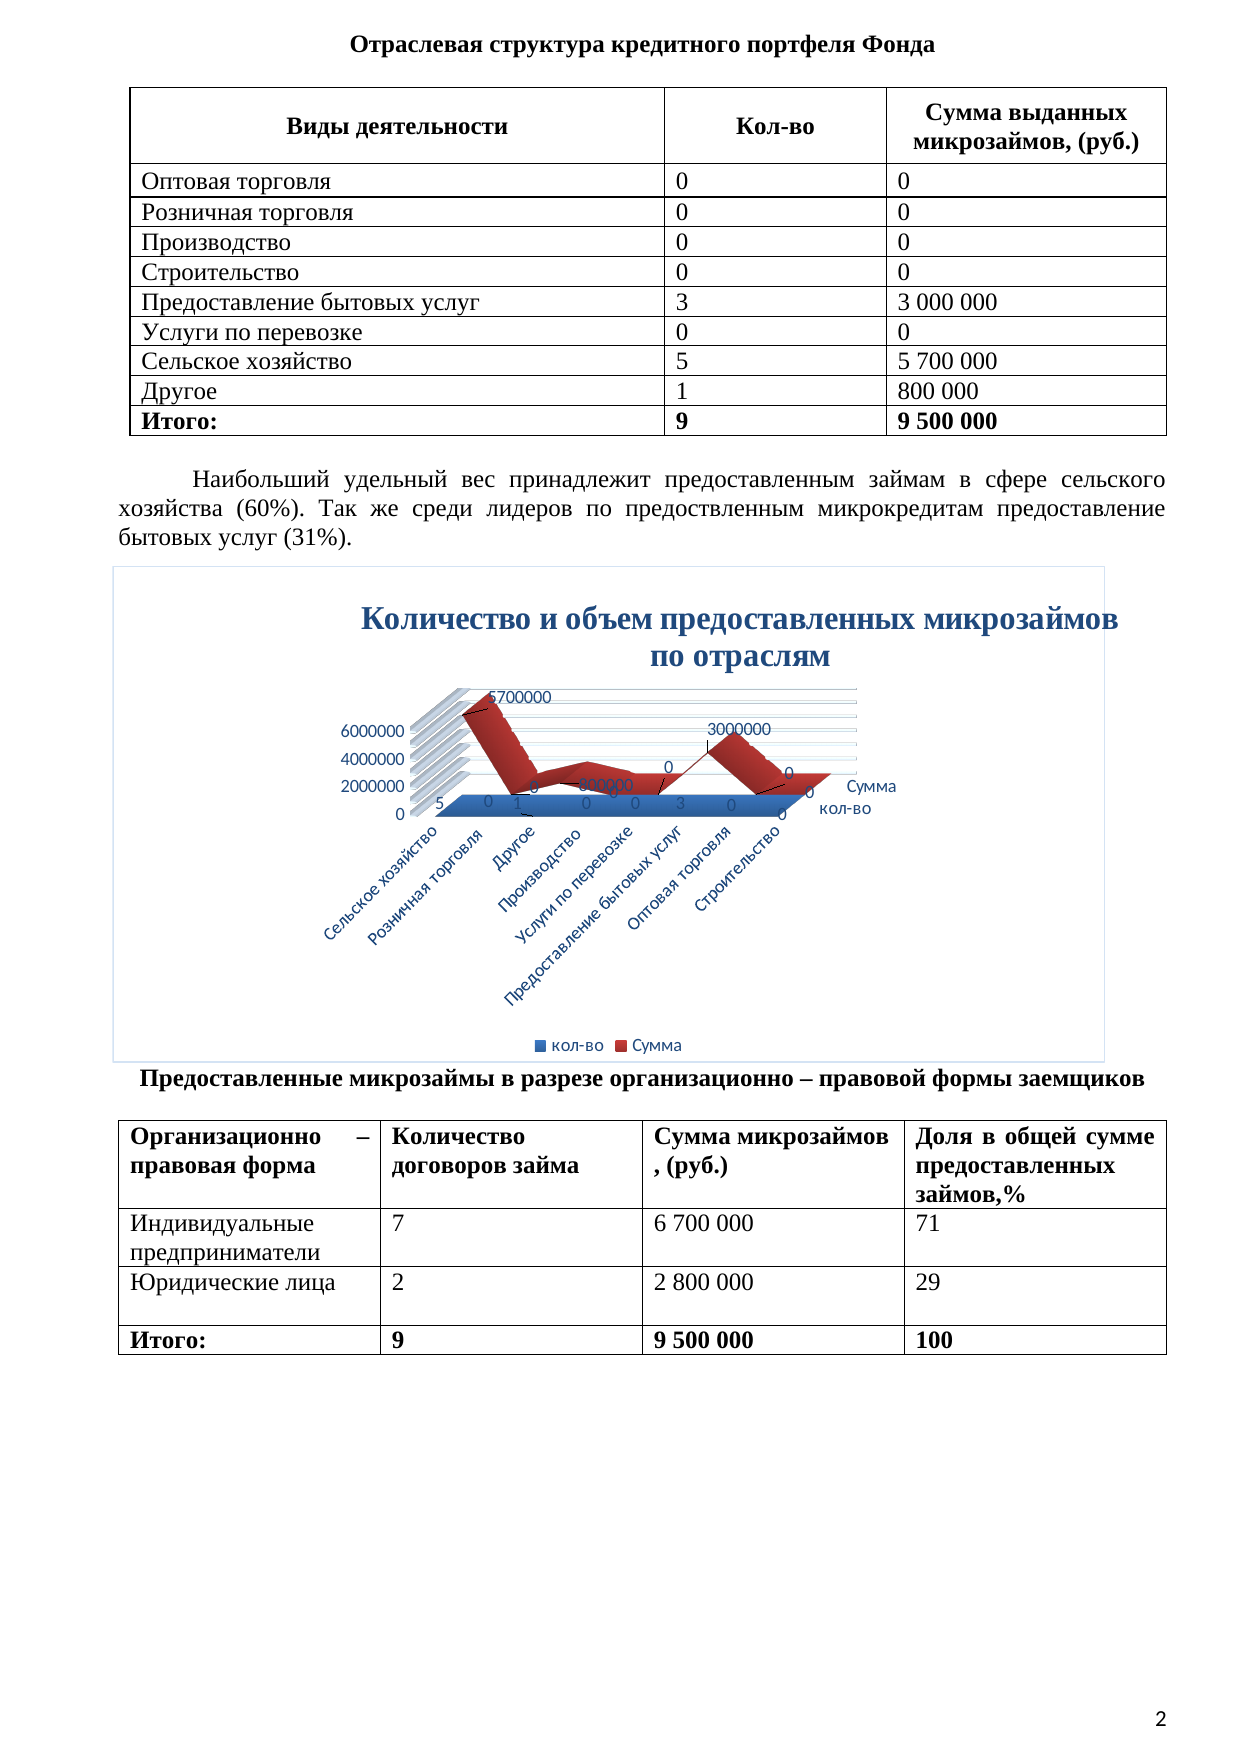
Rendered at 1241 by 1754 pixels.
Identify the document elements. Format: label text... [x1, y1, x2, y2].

table_cell 2 800 000 [643, 1267, 904, 1324]
table_cell Производство [131, 227, 664, 256]
table_cell 3 [665, 287, 886, 316]
table_cell Строительство [131, 257, 664, 286]
table_cell 0 [887, 227, 1166, 256]
table_cell 9 [665, 406, 886, 435]
text Предоставленные микрозаймы в разрезе организационно – правовой формы заемщиков [118, 551, 1167, 1091]
table_cell Индивидуальные предприниматели [119, 1209, 380, 1266]
table_header Кол-во [665, 88, 886, 163]
table_cell 100 [905, 1326, 1166, 1354]
table_cell Предоставление бытовых услуг [131, 287, 664, 316]
table_header Сумма выданных микрозаймов, (руб.) [887, 88, 1166, 163]
table_cell 0 [887, 164, 1166, 196]
table_cell 0 [665, 198, 886, 226]
table_cell 2 [381, 1267, 642, 1324]
table_cell Итого: [119, 1326, 380, 1354]
table_header Организационно – правовая форма [119, 1121, 380, 1207]
table_cell 9 [381, 1326, 642, 1354]
table_cell 5 [665, 346, 886, 375]
table_header Сумма микрозаймов , (руб.) [643, 1121, 904, 1207]
table_header Доля в общей сумме предоставленных займов,% [905, 1121, 1166, 1207]
table_cell 0 [665, 227, 886, 256]
table_header Виды деятельности [131, 88, 664, 163]
table_cell 7 [381, 1209, 642, 1266]
table_cell Услуги по перевозке [131, 317, 664, 345]
table_cell Розничная торговля [131, 198, 664, 226]
table_cell 800 000 [887, 376, 1166, 405]
text Отраслевая структура кредитного портфеля Фонда [118, 29, 1167, 58]
table_cell Другое [131, 376, 664, 405]
text Наибольший удельный вес принадлежит предоставленным займам в сфере сельского хозяйства (60%). Так же среди лидеров по предоствленным микрокредитам предоставление бытовых услуг (31%). [118, 464, 1167, 551]
table_cell Оптовая торговля [131, 164, 664, 196]
table_cell Юридические лица [119, 1267, 380, 1324]
table_cell 3 000 000 [887, 287, 1166, 316]
table_cell 0 [887, 317, 1166, 345]
table_cell 9 500 000 [643, 1326, 904, 1354]
table_cell 0 [887, 257, 1166, 286]
table_cell 0 [887, 198, 1166, 226]
table_cell 1 [665, 376, 886, 405]
table_cell 6 700 000 [643, 1209, 904, 1266]
table_cell Сельское хозяйство [131, 346, 664, 375]
table_header Количество договоров займа [381, 1121, 642, 1207]
table_cell 9 500 000 [887, 406, 1166, 435]
table_cell 71 [905, 1209, 1166, 1266]
table_cell 0 [665, 257, 886, 286]
table_cell 5 700 000 [887, 346, 1166, 375]
table_cell 0 [665, 164, 886, 196]
table_cell 29 [905, 1267, 1166, 1324]
table_cell Итого: [131, 406, 664, 435]
table_cell 0 [665, 317, 886, 345]
